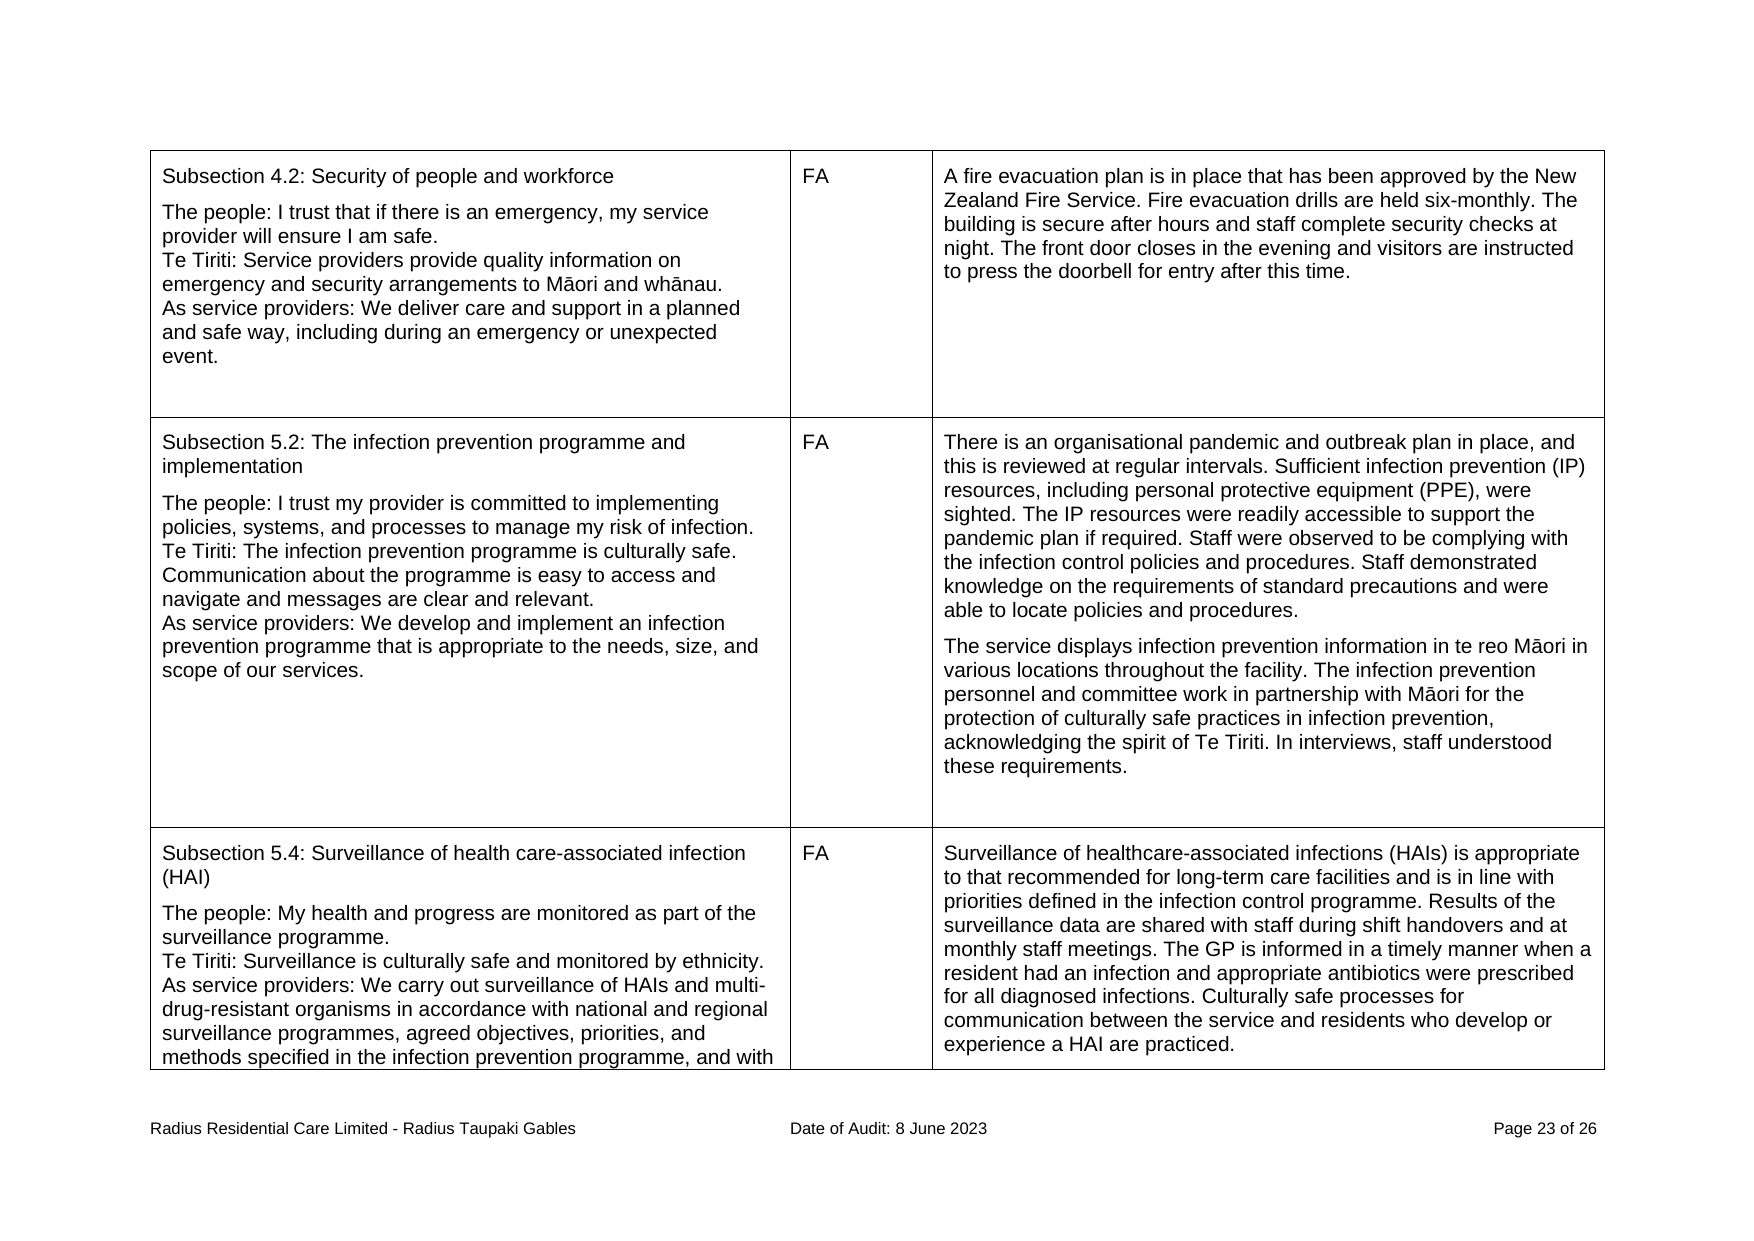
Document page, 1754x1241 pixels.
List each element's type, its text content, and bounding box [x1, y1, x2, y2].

table_cell FA [791, 828, 932, 1069]
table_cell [151, 828, 790, 1069]
table_cell A fire evacuation plan is in place that has been approved by the New Zealand Fire Service. Fire evacuation drills are held six-monthly. The building is secure after hours and staff complete security checks at night. The front door closes in the evening and visitors are instructed to press the doorbell for entry after this time. [933, 151, 1604, 417]
table_cell Subsection 4.2: Security of people and workforce The people: I trust that if there is an emergency, my service provider will ensure I am safe. Te Tiriti: Service providers provide quality information on emergency and security arrangements to Māori and whānau. As service providers: We deliver care and support in a planned and safe way, including during an emergency or unexpected event. [151, 151, 790, 417]
table_cell There is an organisational pandemic and outbreak plan in place, and this is reviewed at regular intervals. Sufficient infection prevention (IP) resources, including personal protective equipment (PPE), were sighted. The IP resources were readily accessible to support the pandemic plan if required. Staff were observed to be complying with the infection control policies and procedures. Staff demonstrated knowledge on the requirements of standard precautions and were able to locate policies and procedures. The service displays infection prevention information in te reo Māori in various locations throughout the facility. The infection prevention personnel and committee work in partnership with Māori for the protection of culturally safe practices in infection prevention, acknowledging the spirit of Te Tiriti. In interviews, staff understood these requirements. [933, 418, 1604, 827]
table_cell FA [791, 418, 932, 827]
table_cell FA [791, 151, 932, 417]
table_cell Subsection 5.2: The infection prevention programme and implementation The people: I trust my provider is committed to implementing policies, systems, and processes to manage my risk of infection. Te Tiriti: The infection prevention programme is culturally safe. Communication about the programme is easy to access and navigate and messages are clear and relevant. As service providers: We develop and implement an infection prevention programme that is appropriate to the needs, size, and scope of our services. [151, 418, 790, 827]
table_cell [933, 828, 1604, 1069]
